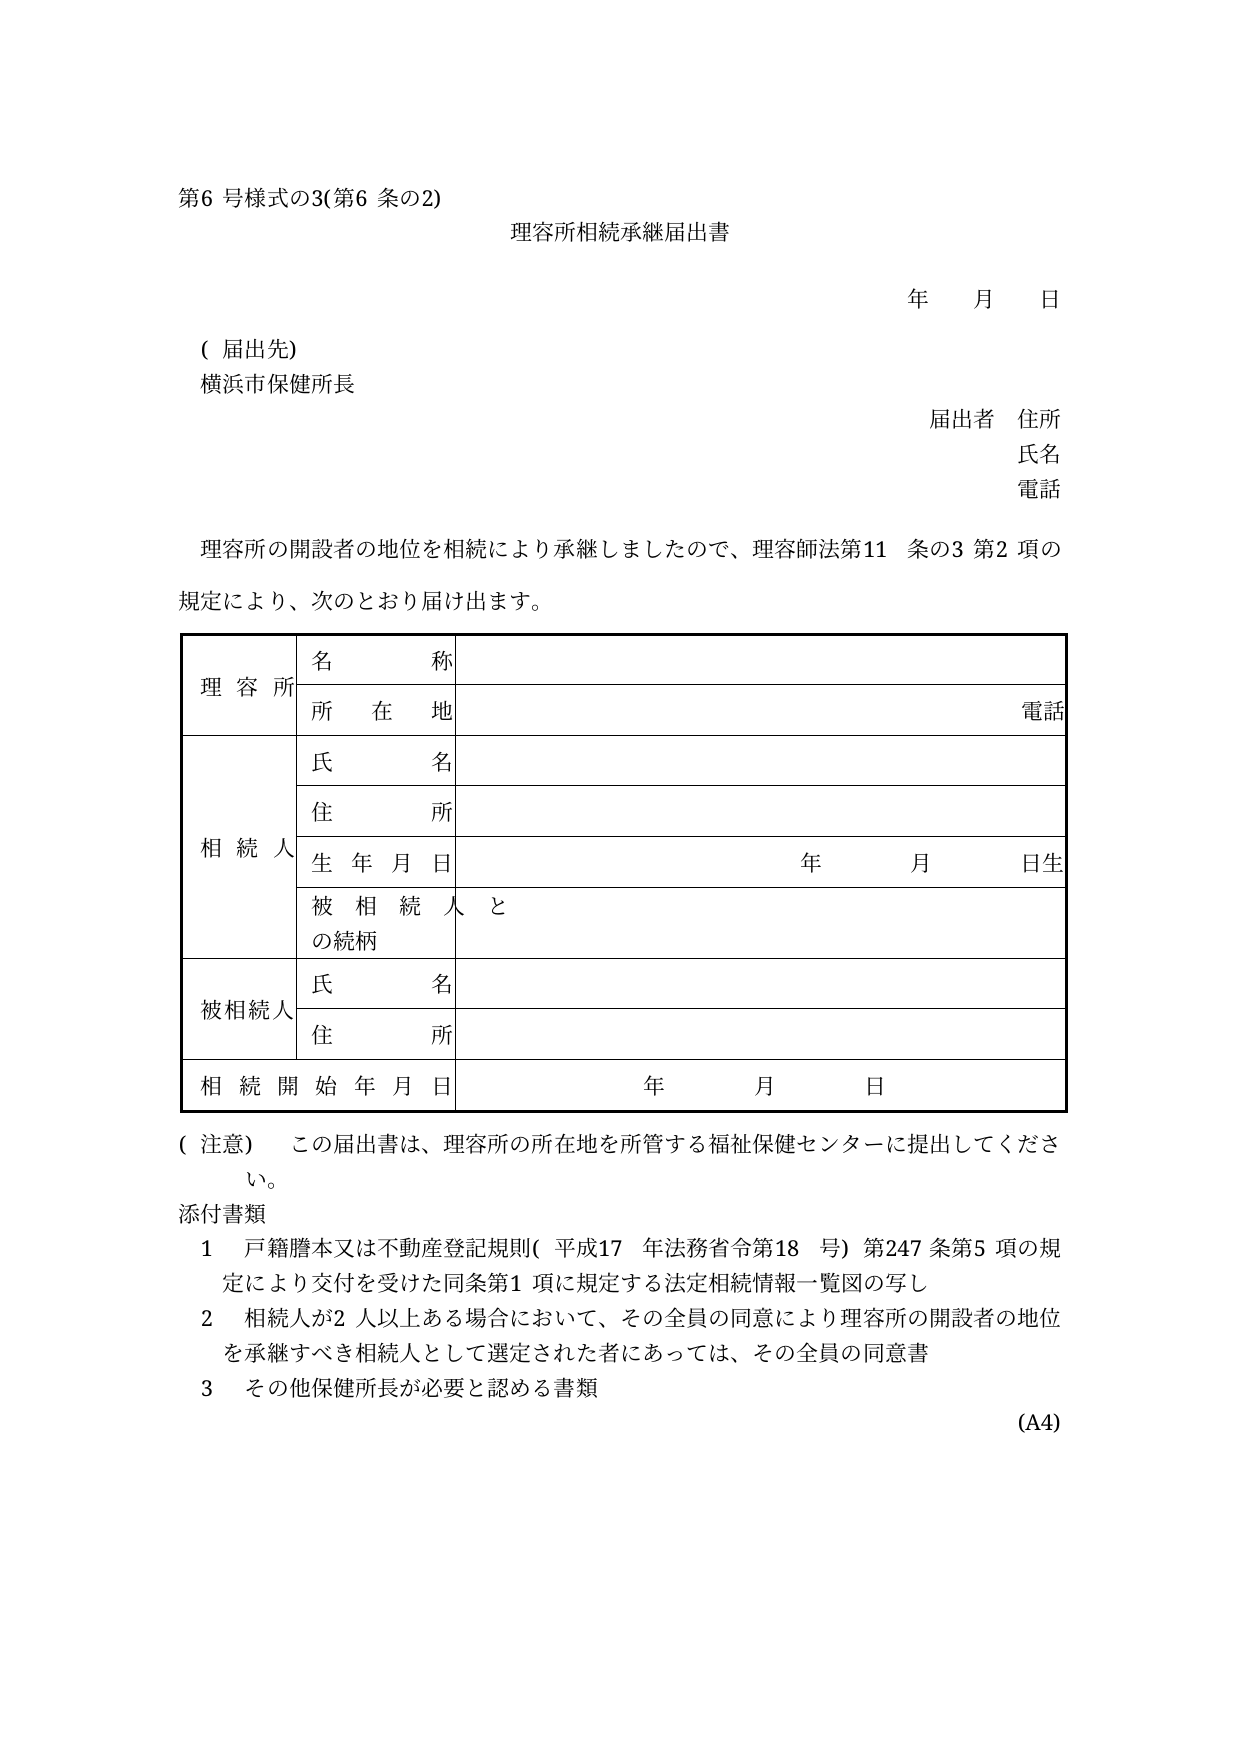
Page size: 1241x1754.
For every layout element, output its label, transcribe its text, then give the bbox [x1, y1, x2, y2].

text 届出者 住所 [178, 401, 1062, 436]
text 氏名 [178, 436, 1062, 471]
text 電話 [178, 471, 1062, 505]
table_cell 所在地 [297, 685, 455, 735]
text 1 戸籍謄本又は不動産登記規則(平成17年法務省令第18号)第247条第5項の規定により交付を受けた同条第1項に規定する法定相続情報一覧図の写し [178, 1230, 1062, 1300]
subtitle 理容所相続承継届出書 [178, 214, 1062, 249]
text (注意) この届出書は、理容所の所在地を所管する福祉保健センターに提出してください。 [178, 1125, 1062, 1195]
table_cell 相続開始年月日 [183, 1060, 455, 1110]
table_cell 電話 [456, 685, 1065, 735]
table_cell [456, 786, 1065, 836]
text 第6号様式の3(第6条の2) [178, 179, 1062, 214]
table_cell 年 月 日 [456, 1060, 1065, 1110]
table_cell 被相続人との続柄 [297, 888, 455, 958]
table_cell [456, 888, 1065, 958]
table_header 理容所 [183, 636, 296, 735]
table_cell 氏名 [297, 959, 455, 1008]
text 横浜市保健所長 [178, 366, 1062, 401]
table_cell 相続人 [183, 736, 296, 958]
table_cell [456, 736, 1065, 785]
table_cell [456, 1009, 1065, 1059]
table_cell 生年月日 [297, 837, 455, 887]
text (届出先) [178, 331, 1062, 366]
text 添付書類 [178, 1195, 1062, 1230]
table_header 名称 [297, 636, 455, 684]
table_cell 氏名 [297, 736, 455, 785]
table_cell 住所 [297, 1009, 455, 1059]
table_cell 年 月 日生 [456, 837, 1065, 887]
text 年 月 日 [178, 280, 1062, 315]
table_cell 被相続人 [183, 959, 296, 1059]
text 3 その他保健所長が必要と認める書類 [178, 1369, 1062, 1404]
table_cell [456, 959, 1065, 1008]
text 理容所の開設者の地位を相続により承継しましたので、理容師法第11条の3第2項の規定により、次のとおり届け出ます。 [178, 530, 1062, 618]
table_cell 住所 [297, 786, 455, 836]
table_header [456, 636, 1065, 684]
text 2 相続人が2人以上ある場合において、その全員の同意により理容所の開設者の地位を承継すべき相続人として選定された者にあっては、その全員の同意書 [178, 1300, 1062, 1369]
text (A4) [178, 1404, 1062, 1439]
